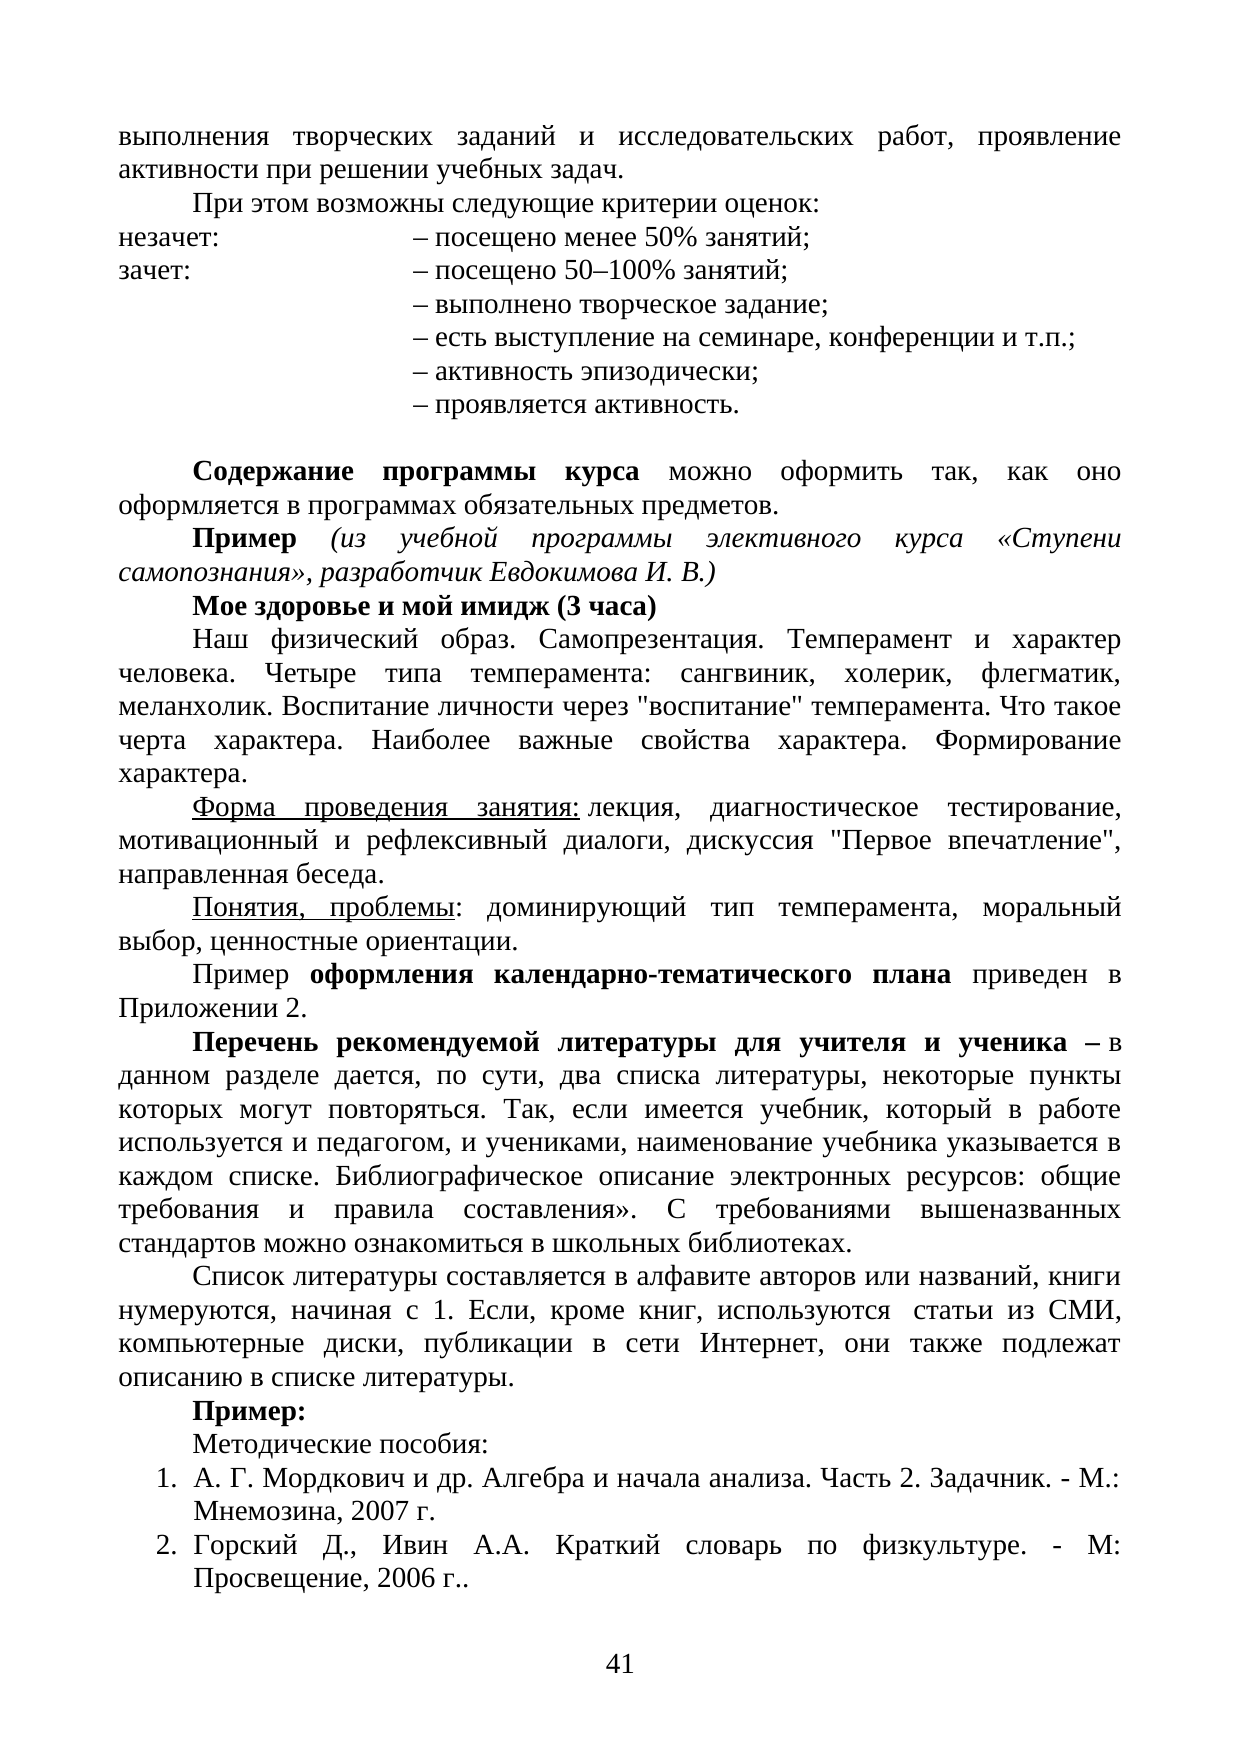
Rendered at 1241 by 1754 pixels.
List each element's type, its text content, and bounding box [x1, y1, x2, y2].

text Мое здоровье и мой имидж (3 часа) [118, 588, 1122, 621]
text Форма проведения занятия: лекция, диагностическое тестирование, мотивационный и рефлексивный диалоги, дискуссия "Первое впечатление", направленная беседа. [118, 789, 1122, 889]
text Наш физический образ. Самопрезентация. Темперамент и характер человека. Четыре типа темперамента: сангвиник, холерик, флегматик, меланхолик. Воспитание личности через "воспитание" темперамента. Что такое черта характера. Наиболее важные свойства характера. Формирование характера. [118, 621, 1122, 789]
text Перечень рекомендуемой литературы для учителя и ученика – в данном разделе дается, по сути, два списка литературы, некоторые пункты которых могут повторяться. Так, если имеется учебник, который в работе используется и педагогом, и учениками, наименование учебника указывается в каждом списке. Библиографическое описание электронных ресурсов: общие требования и правила составления». С требованиями вышеназванных стандартов можно ознакомиться в школьных библиотеках. [118, 1024, 1122, 1258]
text – выполнено творческое задание; [413, 286, 1122, 319]
text зачет: – посещено 50–100% занятий; [118, 252, 1122, 286]
text Пример оформления календарно-тематического плана приведен в Приложении 2. [118, 957, 1122, 1024]
text Содержание программы курса можно оформить так, как оно оформляется в программах обязательных предметов. [118, 453, 1122, 521]
text Методические пособия: [118, 1426, 1122, 1460]
text Пример: [118, 1393, 1122, 1426]
text При этом возможны следующие критерии оценок: [118, 185, 1122, 219]
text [118, 118, 1122, 185]
text – активность эпизодически; [413, 353, 1122, 386]
text незачет: – посещено менее 50% занятий; [118, 219, 1122, 252]
list А. Г. Мордкович и др. Алгебра и начала анализа. Часть 2. Задачник. - М.: Мнемозина, 2007 г. [156, 1460, 1122, 1527]
text Список литературы составляется в алфавите авторов или названий, книги нумеруются, начиная с 1. Если, кроме книг, используются статьи из СМИ, компьютерные диски, публикации в сети Интернет, они также подлежат описанию в списке литературы. [118, 1258, 1122, 1393]
text – есть выступление на семинаре, конференции и т.п.; [413, 319, 1122, 353]
text Пример (из учебной программы элективного курса «Ступени самопознания», разработчик Евдокимова И. В.) [118, 521, 1122, 588]
list Горский Д., Ивин А.А. Краткий словарь по физкультуре. - М: Просвещение, 2006 г.. [156, 1527, 1122, 1594]
text – проявляется активность. [413, 386, 1122, 420]
text Понятия, проблемы: доминирующий тип темперамента, моральный выбор, ценностные ориентации. [118, 889, 1122, 957]
